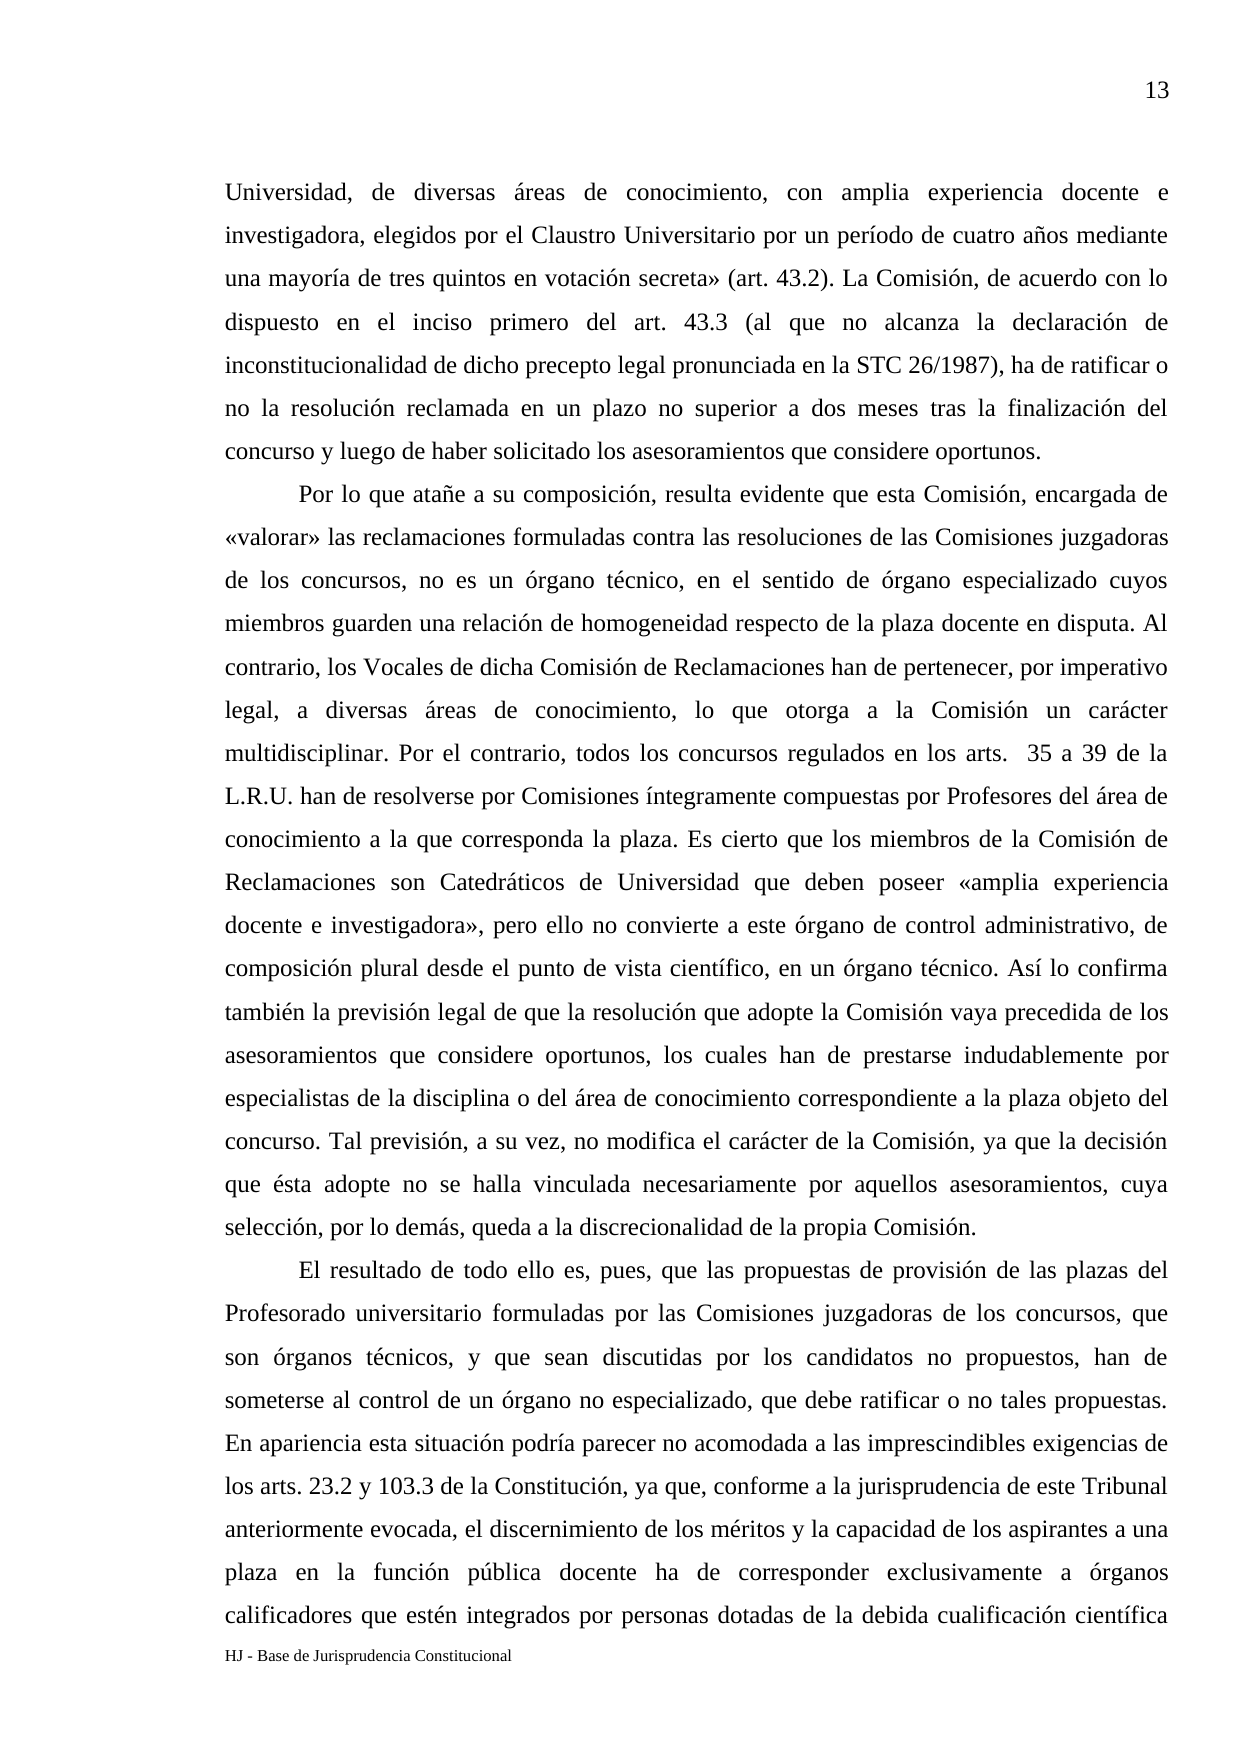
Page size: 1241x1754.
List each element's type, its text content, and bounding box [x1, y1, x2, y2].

text Por lo que atañe a su composición, resulta evidente que esta Comisión, encargada de «valorar» las reclamaciones formuladas contra las resoluciones de las Comisiones juzgadoras de los concursos, no es un órgano técnico, en el sentido de órgano especializado cuyos miembros guarden una relación de homogeneidad respecto de la plaza docente en disputa. Al contrario, los Vocales de dicha Comisión de Reclamaciones han de pertenecer, por imperativo legal, a diversas áreas de conocimiento, lo que otorga a la Comisión un carácter multidisciplinar. Por el contrario, todos los concursos regulados en los arts. 35 a 39 de la L.R.U. han de resolverse por Comisiones íntegramente compuestas por Profesores del área de conocimiento a la que corresponda la plaza. Es cierto que los miembros de la Comisión de Reclamaciones son Catedráticos de Universidad que deben poseer «amplia experiencia docente e investigadora», pero ello no convierte a este órgano de control administrativo, de composición plural desde el punto de vista científico, en un órgano técnico. Así lo confirma también la previsión legal de que la resolución que adopte la Comisión vaya precedida de los asesoramientos que considere oportunos, los cuales han de prestarse indudablemente por especialistas de la disciplina o del área de conocimiento correspondiente a la plaza objeto del concurso. Tal previsión, a su vez, no modifica el carácter de la Comisión, ya que la decisión que ésta adopte no se halla vinculada necesariamente por aquellos asesoramientos, cuya selección, por lo demás, queda a la discrecionalidad de la propia Comisión. [224, 479, 1169, 1241]
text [224, 177, 1169, 465]
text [224, 1255, 1169, 1629]
